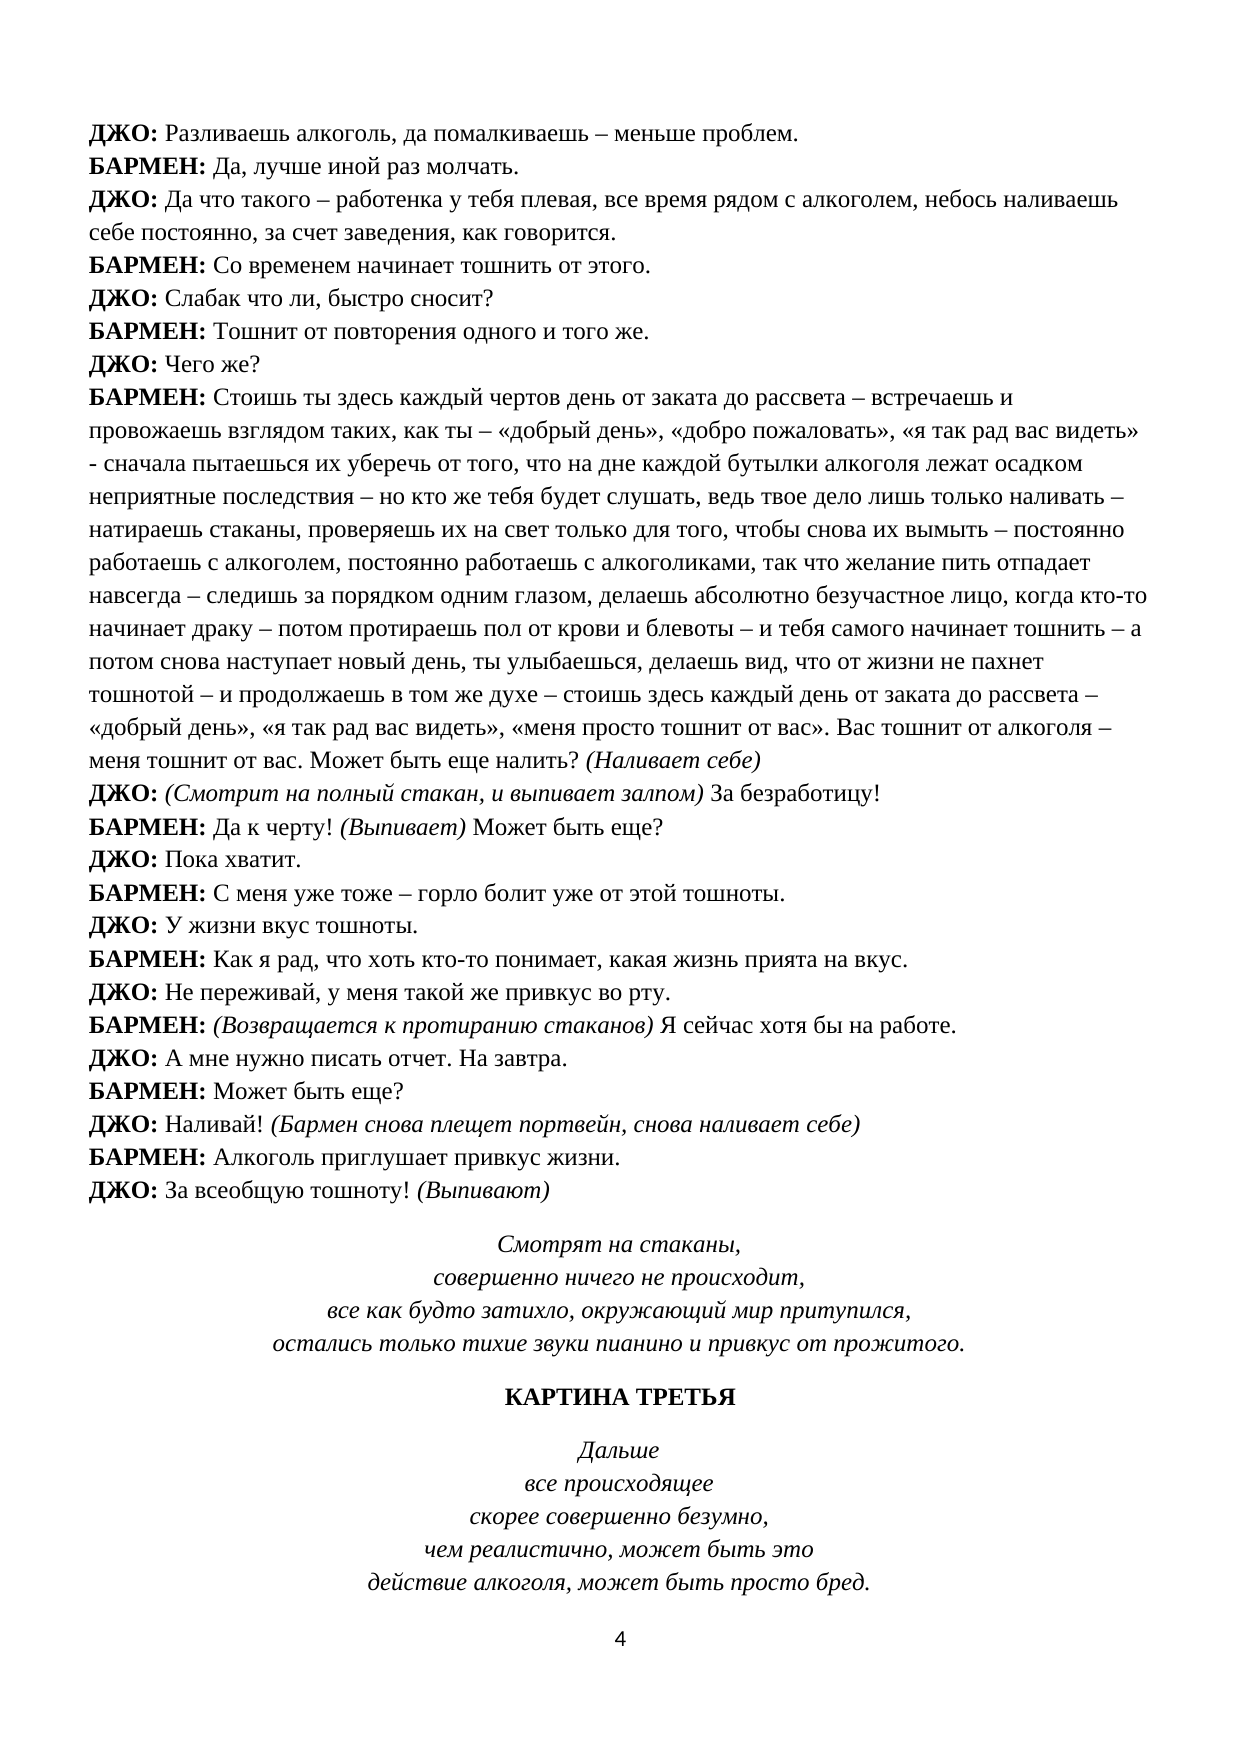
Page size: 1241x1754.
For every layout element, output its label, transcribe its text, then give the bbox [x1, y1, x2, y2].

text Смотрят на стаканы, совершенно ничего не происходит, все как будто затихло, окружающий мир притупился, остались только тихие звуки пианино и привкус от прожитого. [89, 1229, 1152, 1356]
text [89, 118, 1152, 1203]
text Дальше все происходящее скорее совершенно безумно, чем реалистично, может быть это действие алкоголя, может быть просто бред. [89, 1435, 1152, 1596]
text КАРТИНА ТРЕТЬЯ [89, 1382, 1152, 1410]
